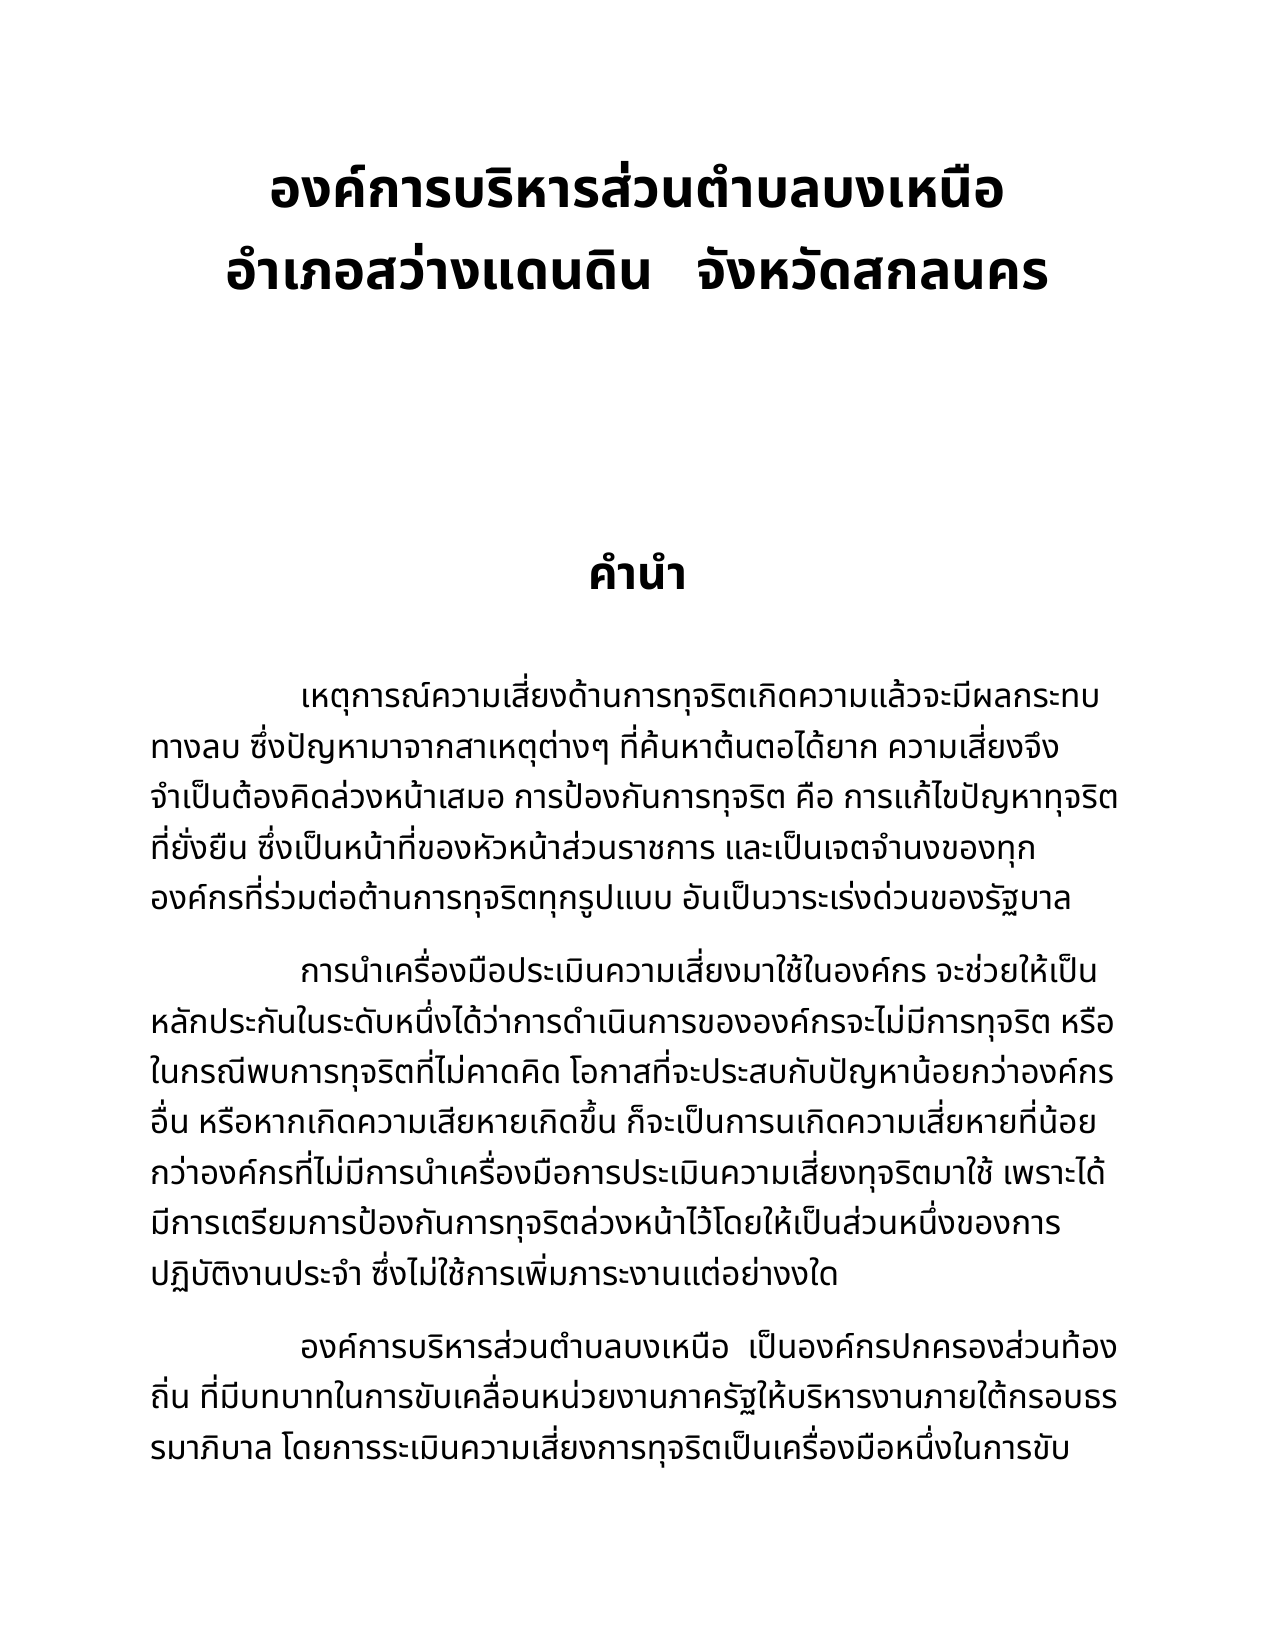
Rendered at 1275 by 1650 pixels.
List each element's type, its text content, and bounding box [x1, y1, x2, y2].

text เหตุการณ์ความเสี่ยงด้านการทุจริตเกิดความแล้วจะมีผลกระทบทางลบ ซึ่งปัญหามาจากสาเหตุต่างๆ ที่ค้นหาต้นตอได้ยาก ความเสี่ยงจึงจำเป็นต้องคิดล่วงหน้าเสมอ การป้องกันการทุจริต คือ การแก้ไขปัญหาทุจริตที่ยั่งยืน ซึ่งเป็นหน้าที่ของหัวหน้าส่วนราชการ และเป็นเจตจำนงของทุกองค์กรที่ร่วมต่อต้านการทุจริตทุกรูปแบบ อันเป็นวาระเร่งด่วนของรัฐบาล [150, 672, 1125, 924]
text การนำเครื่องมือประเมินความเสี่ยงมาใช้ในองค์กร จะช่วยให้เป็นหลักประกันในระดับหนึ่งได้ว่าการดำเนินการขององค์กรจะไม่มีการทุจริต หรือในกรณีพบการทุจริตที่ไม่คาดคิด โอกาสที่จะประสบกับปัญหาน้อยกว่าองค์กรอื่น หรือหากเกิดความเสียหายเกิดขึ้น ก็จะเป็นการนเกิดความเสี่ยหายที่น้อยกว่าองค์กรที่ไม่มีการนำเครื่องมือการประเมินความเสี่ยงทุจริตมาใช้ เพราะได้มีการเตรียมการป้องกันการทุจริตล่วงหน้าไว้โดยให้เป็นส่วนหนึ่งของการปฏิบัติงานประจำ ซึ่งไม่ใช้การเพิ่มภาระงานแต่อย่างงใด [150, 947, 1125, 1300]
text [150, 1323, 1125, 1474]
text คำนำ [150, 541, 1125, 610]
text องค์การบริหารส่วนตำบลบงเหนือ [150, 150, 1125, 232]
text อำเภอสว่างแดนดิน จังหวัดสกลนคร [150, 232, 1125, 314]
